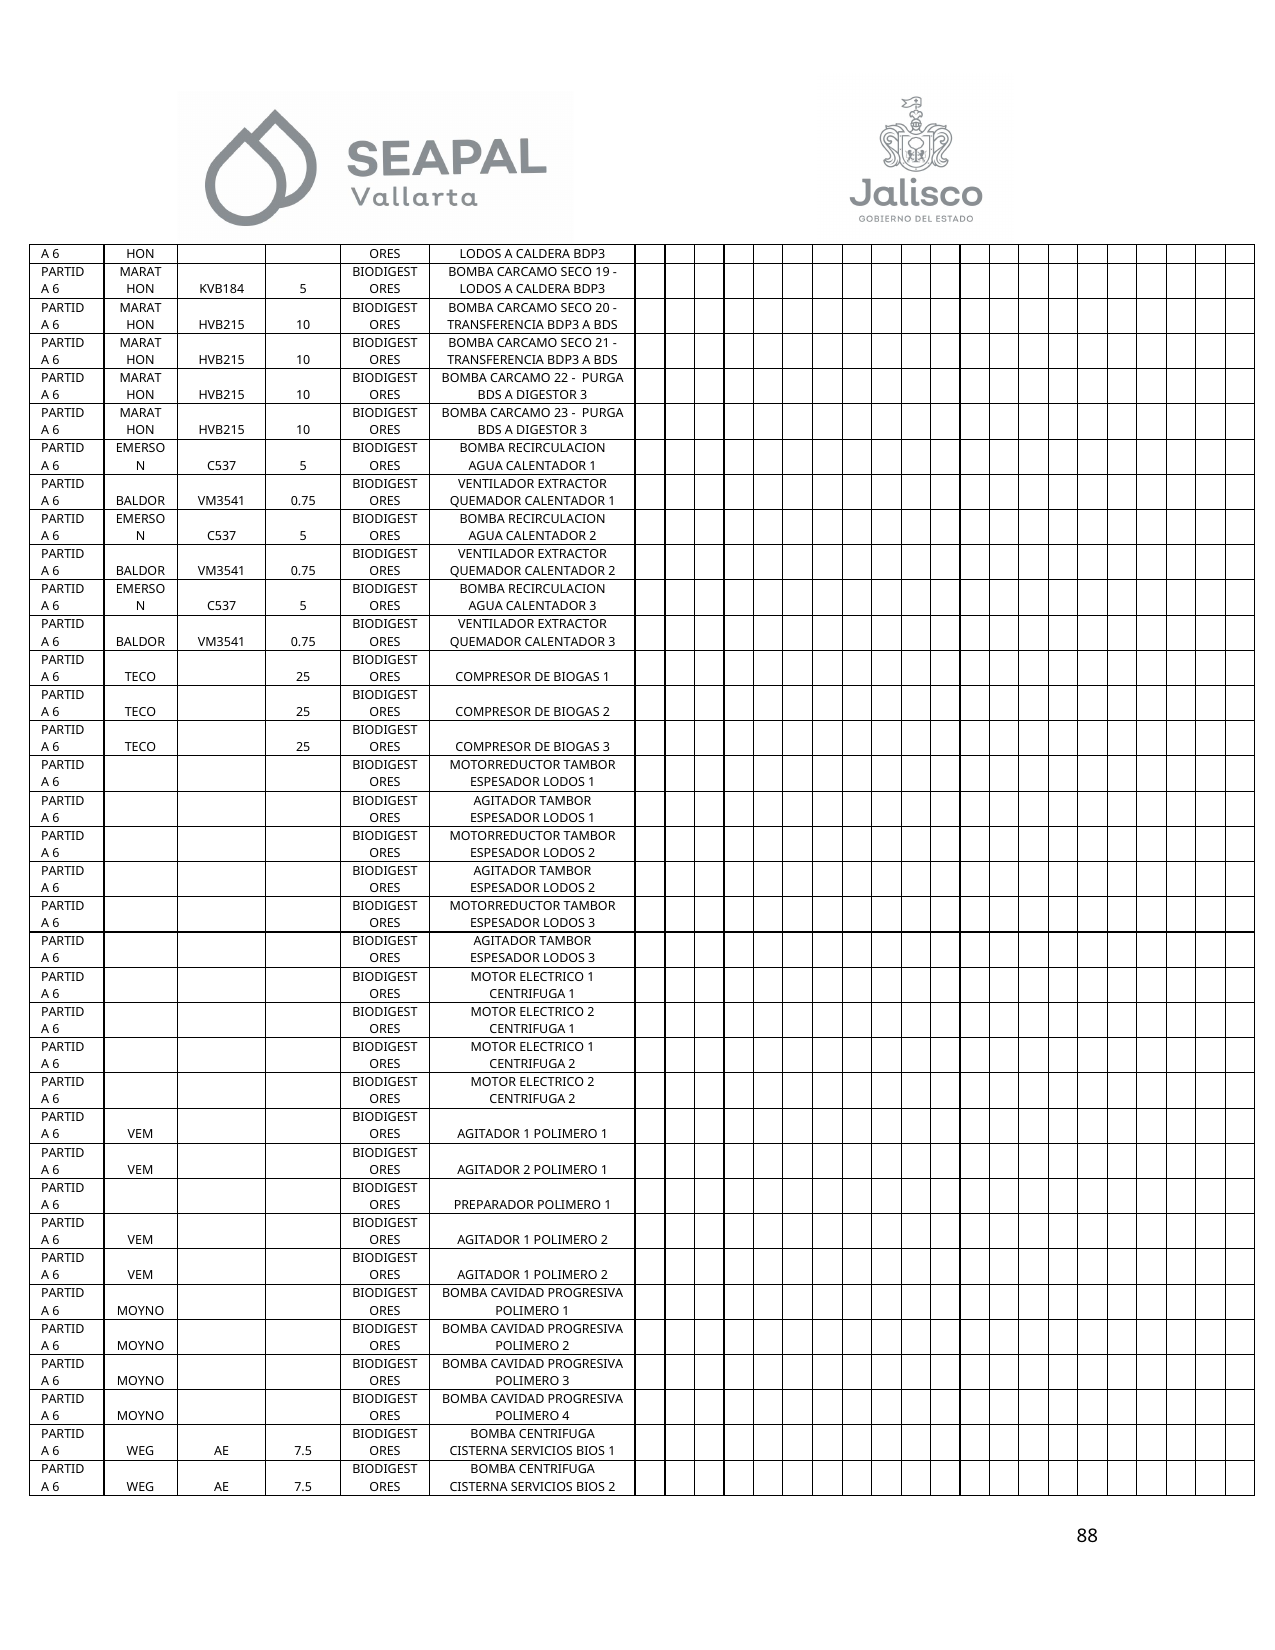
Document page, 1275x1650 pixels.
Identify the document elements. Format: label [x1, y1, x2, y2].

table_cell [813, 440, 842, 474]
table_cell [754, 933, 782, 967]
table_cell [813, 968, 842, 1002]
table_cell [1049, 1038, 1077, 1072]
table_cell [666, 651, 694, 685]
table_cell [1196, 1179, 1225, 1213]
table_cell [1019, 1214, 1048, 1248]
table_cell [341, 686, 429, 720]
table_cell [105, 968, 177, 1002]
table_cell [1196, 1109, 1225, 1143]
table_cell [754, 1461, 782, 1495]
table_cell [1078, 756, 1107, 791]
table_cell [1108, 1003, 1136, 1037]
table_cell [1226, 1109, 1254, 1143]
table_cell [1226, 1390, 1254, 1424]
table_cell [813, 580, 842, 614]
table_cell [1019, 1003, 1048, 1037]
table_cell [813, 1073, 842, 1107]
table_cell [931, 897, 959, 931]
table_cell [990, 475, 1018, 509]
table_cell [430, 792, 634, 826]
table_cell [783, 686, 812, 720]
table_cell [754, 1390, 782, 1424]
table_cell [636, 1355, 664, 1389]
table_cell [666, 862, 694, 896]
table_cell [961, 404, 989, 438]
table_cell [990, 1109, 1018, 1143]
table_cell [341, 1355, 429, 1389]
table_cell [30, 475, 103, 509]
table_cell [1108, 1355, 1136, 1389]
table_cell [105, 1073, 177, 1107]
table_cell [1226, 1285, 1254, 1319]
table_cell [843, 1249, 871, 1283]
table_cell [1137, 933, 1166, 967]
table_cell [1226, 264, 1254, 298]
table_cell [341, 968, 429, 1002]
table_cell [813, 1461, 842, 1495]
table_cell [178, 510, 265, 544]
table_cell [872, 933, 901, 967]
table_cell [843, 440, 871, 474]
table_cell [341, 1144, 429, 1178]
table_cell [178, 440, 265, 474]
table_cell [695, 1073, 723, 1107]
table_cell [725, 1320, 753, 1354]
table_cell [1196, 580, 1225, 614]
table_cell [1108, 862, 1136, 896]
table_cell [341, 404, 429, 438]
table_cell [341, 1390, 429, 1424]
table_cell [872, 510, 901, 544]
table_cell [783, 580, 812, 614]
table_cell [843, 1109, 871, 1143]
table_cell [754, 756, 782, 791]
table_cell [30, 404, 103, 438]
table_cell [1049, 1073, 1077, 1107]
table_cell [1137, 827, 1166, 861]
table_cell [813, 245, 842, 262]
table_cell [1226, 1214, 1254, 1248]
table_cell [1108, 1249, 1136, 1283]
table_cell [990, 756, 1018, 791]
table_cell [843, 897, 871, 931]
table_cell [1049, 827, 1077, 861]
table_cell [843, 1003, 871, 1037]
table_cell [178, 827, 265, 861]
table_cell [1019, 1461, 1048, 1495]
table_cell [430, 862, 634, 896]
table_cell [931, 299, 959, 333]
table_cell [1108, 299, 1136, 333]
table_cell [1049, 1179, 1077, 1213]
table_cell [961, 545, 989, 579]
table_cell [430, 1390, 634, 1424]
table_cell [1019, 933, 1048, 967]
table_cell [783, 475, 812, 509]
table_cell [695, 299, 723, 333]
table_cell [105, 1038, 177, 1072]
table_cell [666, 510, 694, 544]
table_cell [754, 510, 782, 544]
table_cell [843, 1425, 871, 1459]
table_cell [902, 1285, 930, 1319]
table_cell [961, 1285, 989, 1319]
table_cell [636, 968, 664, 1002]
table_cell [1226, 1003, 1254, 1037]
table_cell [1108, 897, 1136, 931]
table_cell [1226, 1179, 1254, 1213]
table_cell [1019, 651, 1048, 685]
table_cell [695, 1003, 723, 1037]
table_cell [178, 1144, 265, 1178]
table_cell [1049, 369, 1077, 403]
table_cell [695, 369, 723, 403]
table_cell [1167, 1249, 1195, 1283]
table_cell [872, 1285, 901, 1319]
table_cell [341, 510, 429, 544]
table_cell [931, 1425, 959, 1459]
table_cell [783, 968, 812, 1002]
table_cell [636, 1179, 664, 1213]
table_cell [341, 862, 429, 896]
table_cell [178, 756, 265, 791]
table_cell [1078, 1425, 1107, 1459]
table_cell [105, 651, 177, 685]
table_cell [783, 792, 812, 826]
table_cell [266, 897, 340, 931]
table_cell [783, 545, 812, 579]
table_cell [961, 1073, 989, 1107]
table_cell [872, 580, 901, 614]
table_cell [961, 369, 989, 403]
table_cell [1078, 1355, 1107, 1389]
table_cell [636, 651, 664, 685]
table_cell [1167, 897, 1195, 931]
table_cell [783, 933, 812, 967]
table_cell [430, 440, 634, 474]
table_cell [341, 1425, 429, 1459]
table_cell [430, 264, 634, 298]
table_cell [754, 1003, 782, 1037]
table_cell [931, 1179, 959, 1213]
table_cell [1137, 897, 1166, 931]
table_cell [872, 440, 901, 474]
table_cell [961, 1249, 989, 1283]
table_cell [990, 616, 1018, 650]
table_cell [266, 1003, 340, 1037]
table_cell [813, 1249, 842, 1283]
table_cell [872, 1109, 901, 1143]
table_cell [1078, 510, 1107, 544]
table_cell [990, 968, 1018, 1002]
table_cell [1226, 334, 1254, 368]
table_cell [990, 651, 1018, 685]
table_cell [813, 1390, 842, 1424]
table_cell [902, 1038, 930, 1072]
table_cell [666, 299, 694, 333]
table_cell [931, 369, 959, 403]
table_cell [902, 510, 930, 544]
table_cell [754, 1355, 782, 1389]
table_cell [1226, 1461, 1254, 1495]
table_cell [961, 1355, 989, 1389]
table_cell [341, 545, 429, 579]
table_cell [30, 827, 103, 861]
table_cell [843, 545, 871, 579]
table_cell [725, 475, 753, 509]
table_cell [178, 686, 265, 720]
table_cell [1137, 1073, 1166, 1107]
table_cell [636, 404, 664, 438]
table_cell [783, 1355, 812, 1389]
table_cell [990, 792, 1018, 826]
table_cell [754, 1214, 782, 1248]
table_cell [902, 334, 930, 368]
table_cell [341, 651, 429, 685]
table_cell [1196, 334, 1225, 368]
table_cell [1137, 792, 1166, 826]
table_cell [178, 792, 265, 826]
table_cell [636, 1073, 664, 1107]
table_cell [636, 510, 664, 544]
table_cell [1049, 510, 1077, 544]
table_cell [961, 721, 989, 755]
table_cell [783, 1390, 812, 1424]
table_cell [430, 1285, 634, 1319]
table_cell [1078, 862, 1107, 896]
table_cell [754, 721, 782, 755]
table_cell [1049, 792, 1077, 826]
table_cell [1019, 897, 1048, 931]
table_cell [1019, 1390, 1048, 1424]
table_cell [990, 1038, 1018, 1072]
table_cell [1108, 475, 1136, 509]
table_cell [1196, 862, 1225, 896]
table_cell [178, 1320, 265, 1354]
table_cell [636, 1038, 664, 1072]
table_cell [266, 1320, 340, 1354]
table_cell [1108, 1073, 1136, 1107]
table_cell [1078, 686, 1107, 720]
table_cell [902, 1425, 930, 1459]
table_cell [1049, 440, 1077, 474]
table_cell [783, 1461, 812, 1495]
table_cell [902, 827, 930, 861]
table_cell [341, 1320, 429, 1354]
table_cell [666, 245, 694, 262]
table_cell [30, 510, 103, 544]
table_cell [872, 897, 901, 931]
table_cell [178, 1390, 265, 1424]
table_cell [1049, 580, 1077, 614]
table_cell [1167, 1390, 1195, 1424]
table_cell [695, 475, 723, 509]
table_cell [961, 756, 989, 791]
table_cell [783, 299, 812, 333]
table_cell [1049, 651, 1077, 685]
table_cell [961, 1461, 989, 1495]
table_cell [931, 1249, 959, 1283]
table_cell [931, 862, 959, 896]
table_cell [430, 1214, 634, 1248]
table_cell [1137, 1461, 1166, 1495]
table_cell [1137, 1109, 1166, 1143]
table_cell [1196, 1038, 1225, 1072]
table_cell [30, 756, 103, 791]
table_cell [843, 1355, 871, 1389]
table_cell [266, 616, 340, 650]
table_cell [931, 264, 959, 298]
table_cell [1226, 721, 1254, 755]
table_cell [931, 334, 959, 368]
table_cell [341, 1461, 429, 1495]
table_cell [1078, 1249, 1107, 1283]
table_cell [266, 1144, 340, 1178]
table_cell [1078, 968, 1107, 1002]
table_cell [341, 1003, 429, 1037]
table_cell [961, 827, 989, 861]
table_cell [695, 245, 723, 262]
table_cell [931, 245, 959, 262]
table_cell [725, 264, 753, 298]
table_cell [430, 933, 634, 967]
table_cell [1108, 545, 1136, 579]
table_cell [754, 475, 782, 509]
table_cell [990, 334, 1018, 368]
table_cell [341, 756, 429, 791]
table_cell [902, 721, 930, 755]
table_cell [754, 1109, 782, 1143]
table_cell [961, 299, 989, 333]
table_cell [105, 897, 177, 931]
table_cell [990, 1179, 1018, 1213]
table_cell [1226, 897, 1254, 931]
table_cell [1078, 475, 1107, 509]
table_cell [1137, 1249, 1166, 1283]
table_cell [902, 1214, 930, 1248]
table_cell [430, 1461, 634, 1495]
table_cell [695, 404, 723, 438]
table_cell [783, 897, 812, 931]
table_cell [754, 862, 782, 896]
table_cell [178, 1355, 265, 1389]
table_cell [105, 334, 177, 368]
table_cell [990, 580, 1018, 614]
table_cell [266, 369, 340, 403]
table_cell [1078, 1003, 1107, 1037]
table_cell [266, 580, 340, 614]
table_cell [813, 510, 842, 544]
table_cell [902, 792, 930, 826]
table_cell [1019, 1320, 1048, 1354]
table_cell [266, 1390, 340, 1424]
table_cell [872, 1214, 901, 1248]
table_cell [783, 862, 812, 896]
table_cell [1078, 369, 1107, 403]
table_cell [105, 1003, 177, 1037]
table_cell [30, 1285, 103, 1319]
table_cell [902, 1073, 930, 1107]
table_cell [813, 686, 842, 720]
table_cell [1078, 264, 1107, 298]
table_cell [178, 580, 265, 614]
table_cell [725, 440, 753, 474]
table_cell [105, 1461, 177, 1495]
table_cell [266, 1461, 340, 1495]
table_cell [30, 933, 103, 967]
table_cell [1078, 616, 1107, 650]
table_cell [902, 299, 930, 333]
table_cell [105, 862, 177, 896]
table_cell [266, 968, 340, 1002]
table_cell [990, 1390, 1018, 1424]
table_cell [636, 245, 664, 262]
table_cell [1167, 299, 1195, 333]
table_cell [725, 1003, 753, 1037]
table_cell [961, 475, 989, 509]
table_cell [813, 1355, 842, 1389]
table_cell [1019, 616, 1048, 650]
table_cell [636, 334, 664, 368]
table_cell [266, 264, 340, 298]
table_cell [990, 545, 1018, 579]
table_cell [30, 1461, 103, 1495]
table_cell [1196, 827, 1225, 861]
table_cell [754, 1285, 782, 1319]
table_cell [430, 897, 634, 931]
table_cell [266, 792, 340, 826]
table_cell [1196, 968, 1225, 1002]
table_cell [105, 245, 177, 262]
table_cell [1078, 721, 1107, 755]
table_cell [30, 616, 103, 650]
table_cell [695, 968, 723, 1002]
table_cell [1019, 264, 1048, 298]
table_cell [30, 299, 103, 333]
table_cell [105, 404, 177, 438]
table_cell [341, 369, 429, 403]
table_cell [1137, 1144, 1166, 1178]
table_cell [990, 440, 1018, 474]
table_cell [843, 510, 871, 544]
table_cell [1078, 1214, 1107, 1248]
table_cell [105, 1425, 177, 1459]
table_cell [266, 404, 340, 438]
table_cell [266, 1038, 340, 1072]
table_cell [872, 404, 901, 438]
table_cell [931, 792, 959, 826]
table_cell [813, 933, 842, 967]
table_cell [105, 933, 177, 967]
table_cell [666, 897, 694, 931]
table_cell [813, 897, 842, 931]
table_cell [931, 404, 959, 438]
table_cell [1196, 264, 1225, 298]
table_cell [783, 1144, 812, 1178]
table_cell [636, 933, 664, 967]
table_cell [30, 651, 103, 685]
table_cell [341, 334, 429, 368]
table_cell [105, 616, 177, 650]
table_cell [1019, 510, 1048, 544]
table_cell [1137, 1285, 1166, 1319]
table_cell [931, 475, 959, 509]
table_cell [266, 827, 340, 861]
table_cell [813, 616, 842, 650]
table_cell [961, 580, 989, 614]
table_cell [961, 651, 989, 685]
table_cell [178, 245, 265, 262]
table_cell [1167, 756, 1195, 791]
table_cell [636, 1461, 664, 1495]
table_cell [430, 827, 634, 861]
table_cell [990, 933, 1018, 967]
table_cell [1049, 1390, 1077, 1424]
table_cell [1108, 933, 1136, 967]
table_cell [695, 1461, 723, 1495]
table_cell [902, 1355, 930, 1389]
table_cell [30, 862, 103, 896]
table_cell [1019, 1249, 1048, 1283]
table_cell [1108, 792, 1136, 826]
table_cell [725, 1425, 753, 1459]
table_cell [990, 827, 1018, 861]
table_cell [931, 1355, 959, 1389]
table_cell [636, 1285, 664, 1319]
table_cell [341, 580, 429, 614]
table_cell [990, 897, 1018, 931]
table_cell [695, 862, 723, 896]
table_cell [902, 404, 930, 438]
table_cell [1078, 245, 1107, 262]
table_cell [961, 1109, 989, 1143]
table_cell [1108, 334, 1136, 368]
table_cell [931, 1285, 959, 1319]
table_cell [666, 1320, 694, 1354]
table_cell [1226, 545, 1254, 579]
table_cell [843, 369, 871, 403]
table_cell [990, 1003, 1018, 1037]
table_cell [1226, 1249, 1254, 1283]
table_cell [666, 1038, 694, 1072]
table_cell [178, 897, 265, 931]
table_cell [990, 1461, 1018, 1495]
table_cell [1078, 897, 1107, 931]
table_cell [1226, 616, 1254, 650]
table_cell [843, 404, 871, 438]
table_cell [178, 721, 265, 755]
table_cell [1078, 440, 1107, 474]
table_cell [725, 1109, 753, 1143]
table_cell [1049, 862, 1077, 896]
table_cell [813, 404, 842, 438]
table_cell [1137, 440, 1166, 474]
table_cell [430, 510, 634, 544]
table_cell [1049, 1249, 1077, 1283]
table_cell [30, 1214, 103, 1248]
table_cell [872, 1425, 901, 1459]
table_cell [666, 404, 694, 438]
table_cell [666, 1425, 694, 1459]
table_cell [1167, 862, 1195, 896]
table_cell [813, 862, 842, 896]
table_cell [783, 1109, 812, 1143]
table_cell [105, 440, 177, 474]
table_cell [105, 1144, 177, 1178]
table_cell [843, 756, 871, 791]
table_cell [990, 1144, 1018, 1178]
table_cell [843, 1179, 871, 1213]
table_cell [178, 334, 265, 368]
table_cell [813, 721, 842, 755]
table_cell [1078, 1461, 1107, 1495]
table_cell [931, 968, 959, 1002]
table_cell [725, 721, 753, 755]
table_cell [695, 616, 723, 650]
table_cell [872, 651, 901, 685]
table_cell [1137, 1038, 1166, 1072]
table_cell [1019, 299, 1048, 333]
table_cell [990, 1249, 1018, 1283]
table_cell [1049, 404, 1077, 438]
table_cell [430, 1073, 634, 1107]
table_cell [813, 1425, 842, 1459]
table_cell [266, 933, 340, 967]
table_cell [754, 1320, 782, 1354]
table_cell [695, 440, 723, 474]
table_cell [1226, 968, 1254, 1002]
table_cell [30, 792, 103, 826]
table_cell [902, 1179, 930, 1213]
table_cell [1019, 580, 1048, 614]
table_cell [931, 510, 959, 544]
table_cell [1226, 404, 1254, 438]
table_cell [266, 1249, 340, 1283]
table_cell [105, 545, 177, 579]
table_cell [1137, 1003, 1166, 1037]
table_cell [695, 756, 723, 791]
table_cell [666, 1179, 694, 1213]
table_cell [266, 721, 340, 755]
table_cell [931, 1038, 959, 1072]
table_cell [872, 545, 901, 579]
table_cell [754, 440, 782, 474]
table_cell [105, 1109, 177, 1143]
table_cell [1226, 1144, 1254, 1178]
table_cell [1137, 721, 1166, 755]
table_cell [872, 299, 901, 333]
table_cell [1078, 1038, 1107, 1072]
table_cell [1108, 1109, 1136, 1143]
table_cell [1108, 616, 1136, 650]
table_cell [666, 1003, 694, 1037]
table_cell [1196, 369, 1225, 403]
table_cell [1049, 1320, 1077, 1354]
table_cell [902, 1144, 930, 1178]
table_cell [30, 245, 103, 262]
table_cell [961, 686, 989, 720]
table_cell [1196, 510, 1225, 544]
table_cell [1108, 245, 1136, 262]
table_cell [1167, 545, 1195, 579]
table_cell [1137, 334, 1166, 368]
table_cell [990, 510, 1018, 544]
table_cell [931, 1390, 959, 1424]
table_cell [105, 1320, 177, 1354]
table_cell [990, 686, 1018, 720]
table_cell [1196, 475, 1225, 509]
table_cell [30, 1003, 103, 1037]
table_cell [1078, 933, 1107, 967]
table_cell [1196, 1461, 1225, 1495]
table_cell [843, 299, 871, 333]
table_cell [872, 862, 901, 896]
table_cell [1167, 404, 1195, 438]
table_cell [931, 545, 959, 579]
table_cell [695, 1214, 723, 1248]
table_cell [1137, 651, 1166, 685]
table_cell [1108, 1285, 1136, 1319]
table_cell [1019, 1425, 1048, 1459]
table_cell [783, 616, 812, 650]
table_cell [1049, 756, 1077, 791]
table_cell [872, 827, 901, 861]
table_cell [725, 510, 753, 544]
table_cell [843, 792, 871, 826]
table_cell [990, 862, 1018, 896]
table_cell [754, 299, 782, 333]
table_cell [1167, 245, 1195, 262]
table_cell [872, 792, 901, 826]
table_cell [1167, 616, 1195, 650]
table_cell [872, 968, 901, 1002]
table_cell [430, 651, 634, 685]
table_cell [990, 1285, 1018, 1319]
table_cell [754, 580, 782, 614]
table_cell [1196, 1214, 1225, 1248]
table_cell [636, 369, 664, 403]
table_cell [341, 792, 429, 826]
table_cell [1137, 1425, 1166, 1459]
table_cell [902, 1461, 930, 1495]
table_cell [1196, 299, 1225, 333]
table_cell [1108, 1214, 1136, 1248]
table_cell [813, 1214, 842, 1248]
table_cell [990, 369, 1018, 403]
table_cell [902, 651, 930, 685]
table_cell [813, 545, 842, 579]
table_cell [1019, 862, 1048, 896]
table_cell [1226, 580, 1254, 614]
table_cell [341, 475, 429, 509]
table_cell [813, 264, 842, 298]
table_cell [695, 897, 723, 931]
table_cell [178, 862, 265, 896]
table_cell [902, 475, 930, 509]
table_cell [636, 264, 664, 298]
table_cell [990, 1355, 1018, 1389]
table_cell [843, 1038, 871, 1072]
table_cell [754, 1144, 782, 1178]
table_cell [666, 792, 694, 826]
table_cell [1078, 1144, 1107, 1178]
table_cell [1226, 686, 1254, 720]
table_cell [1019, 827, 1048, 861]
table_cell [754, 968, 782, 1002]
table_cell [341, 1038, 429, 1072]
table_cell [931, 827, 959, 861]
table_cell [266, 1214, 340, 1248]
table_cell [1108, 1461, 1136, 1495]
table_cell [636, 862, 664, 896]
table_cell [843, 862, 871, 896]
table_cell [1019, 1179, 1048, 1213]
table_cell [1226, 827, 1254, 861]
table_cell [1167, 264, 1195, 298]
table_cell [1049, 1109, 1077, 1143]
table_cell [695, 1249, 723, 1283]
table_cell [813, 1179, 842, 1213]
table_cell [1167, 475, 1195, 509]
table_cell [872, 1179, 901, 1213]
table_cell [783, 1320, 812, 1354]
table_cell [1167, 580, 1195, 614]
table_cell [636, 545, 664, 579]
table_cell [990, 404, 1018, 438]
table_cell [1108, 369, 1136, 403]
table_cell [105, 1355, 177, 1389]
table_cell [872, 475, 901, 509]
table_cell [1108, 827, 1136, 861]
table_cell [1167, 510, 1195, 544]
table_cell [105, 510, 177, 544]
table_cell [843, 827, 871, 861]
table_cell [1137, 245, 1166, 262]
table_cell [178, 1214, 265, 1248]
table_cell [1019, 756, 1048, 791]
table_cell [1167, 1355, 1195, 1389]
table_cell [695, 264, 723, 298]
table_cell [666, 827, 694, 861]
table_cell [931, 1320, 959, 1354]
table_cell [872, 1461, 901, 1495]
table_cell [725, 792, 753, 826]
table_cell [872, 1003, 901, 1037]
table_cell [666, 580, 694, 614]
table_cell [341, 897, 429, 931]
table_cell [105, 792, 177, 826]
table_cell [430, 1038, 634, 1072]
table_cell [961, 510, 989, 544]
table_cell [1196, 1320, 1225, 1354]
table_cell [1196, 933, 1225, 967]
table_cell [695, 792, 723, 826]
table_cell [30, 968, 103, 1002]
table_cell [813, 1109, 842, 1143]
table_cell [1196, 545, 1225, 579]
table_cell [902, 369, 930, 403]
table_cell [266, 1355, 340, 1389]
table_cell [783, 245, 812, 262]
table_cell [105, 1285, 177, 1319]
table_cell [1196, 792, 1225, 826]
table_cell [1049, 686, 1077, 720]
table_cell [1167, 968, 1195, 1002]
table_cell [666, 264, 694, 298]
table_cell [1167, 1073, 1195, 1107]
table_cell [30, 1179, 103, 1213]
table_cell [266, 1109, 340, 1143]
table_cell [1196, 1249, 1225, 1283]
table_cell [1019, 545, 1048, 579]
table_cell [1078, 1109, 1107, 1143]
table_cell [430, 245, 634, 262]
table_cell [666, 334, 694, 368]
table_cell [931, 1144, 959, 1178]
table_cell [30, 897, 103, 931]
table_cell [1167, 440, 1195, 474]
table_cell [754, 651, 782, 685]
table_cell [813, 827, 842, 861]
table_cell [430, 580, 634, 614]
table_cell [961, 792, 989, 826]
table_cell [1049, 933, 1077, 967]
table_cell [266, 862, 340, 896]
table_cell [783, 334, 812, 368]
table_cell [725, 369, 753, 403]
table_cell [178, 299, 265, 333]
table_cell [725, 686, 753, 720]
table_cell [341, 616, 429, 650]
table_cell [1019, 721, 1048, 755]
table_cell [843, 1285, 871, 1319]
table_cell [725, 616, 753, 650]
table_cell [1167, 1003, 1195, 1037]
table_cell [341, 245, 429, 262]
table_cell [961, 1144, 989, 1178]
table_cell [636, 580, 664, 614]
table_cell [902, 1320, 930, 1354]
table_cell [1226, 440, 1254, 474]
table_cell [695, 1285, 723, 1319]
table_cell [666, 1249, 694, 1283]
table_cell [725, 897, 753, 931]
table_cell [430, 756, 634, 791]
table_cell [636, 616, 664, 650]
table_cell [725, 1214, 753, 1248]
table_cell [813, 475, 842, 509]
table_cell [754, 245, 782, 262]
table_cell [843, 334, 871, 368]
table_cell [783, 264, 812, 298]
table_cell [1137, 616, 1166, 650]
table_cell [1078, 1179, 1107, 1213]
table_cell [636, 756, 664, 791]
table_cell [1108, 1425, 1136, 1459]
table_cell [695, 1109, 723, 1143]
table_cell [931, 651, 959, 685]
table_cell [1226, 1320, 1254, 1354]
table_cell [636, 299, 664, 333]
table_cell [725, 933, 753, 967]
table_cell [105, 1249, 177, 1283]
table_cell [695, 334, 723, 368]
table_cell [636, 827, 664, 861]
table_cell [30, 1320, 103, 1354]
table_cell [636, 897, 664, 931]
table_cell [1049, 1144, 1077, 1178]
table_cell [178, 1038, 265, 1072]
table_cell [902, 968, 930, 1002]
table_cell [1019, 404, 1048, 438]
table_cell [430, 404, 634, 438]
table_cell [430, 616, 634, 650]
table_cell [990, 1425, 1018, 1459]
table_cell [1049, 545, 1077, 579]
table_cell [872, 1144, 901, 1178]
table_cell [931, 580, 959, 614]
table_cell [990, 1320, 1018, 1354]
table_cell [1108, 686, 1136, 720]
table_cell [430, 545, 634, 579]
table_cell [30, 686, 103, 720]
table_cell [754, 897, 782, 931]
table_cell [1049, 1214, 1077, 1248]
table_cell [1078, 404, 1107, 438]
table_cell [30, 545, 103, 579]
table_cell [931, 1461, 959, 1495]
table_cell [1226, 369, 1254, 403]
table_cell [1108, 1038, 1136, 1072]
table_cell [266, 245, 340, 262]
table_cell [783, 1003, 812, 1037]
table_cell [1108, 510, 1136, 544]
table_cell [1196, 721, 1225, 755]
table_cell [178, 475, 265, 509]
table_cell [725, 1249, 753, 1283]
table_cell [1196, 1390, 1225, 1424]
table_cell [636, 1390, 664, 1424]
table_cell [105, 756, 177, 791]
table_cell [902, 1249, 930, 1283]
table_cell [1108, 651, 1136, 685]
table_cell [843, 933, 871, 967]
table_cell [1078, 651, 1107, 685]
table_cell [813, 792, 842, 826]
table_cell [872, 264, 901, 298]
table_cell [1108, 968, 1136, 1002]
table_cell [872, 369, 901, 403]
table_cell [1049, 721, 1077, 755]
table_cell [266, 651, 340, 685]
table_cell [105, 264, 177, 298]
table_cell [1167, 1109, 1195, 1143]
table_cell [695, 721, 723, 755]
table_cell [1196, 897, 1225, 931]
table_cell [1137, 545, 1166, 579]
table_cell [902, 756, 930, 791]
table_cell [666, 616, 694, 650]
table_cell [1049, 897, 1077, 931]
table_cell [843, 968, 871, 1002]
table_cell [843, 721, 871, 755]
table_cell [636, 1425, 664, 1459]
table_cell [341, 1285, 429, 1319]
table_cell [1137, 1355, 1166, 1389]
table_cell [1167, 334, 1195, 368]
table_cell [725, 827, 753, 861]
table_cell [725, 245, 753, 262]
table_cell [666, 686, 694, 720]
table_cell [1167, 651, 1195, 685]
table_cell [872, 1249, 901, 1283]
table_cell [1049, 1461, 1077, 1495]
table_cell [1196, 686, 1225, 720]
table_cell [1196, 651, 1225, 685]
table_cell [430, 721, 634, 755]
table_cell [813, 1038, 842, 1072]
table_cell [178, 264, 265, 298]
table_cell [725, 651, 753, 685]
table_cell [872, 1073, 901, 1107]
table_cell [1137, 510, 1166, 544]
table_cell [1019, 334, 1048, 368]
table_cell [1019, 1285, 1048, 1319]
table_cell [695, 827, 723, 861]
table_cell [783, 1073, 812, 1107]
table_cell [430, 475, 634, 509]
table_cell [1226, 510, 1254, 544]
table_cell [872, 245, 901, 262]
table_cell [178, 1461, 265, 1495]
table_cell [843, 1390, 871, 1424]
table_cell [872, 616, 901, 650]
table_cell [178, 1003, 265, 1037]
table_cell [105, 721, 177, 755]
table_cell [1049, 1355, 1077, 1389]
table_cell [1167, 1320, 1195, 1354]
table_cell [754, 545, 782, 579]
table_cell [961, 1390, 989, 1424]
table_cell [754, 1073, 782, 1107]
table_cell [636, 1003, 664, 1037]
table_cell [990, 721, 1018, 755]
picture [177, 91, 574, 244]
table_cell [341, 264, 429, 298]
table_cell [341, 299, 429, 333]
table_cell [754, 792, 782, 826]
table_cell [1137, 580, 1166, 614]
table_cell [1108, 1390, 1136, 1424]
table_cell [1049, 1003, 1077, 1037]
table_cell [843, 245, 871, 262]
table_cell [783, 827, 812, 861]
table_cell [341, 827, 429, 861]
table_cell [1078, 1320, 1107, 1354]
picture [817, 73, 1015, 244]
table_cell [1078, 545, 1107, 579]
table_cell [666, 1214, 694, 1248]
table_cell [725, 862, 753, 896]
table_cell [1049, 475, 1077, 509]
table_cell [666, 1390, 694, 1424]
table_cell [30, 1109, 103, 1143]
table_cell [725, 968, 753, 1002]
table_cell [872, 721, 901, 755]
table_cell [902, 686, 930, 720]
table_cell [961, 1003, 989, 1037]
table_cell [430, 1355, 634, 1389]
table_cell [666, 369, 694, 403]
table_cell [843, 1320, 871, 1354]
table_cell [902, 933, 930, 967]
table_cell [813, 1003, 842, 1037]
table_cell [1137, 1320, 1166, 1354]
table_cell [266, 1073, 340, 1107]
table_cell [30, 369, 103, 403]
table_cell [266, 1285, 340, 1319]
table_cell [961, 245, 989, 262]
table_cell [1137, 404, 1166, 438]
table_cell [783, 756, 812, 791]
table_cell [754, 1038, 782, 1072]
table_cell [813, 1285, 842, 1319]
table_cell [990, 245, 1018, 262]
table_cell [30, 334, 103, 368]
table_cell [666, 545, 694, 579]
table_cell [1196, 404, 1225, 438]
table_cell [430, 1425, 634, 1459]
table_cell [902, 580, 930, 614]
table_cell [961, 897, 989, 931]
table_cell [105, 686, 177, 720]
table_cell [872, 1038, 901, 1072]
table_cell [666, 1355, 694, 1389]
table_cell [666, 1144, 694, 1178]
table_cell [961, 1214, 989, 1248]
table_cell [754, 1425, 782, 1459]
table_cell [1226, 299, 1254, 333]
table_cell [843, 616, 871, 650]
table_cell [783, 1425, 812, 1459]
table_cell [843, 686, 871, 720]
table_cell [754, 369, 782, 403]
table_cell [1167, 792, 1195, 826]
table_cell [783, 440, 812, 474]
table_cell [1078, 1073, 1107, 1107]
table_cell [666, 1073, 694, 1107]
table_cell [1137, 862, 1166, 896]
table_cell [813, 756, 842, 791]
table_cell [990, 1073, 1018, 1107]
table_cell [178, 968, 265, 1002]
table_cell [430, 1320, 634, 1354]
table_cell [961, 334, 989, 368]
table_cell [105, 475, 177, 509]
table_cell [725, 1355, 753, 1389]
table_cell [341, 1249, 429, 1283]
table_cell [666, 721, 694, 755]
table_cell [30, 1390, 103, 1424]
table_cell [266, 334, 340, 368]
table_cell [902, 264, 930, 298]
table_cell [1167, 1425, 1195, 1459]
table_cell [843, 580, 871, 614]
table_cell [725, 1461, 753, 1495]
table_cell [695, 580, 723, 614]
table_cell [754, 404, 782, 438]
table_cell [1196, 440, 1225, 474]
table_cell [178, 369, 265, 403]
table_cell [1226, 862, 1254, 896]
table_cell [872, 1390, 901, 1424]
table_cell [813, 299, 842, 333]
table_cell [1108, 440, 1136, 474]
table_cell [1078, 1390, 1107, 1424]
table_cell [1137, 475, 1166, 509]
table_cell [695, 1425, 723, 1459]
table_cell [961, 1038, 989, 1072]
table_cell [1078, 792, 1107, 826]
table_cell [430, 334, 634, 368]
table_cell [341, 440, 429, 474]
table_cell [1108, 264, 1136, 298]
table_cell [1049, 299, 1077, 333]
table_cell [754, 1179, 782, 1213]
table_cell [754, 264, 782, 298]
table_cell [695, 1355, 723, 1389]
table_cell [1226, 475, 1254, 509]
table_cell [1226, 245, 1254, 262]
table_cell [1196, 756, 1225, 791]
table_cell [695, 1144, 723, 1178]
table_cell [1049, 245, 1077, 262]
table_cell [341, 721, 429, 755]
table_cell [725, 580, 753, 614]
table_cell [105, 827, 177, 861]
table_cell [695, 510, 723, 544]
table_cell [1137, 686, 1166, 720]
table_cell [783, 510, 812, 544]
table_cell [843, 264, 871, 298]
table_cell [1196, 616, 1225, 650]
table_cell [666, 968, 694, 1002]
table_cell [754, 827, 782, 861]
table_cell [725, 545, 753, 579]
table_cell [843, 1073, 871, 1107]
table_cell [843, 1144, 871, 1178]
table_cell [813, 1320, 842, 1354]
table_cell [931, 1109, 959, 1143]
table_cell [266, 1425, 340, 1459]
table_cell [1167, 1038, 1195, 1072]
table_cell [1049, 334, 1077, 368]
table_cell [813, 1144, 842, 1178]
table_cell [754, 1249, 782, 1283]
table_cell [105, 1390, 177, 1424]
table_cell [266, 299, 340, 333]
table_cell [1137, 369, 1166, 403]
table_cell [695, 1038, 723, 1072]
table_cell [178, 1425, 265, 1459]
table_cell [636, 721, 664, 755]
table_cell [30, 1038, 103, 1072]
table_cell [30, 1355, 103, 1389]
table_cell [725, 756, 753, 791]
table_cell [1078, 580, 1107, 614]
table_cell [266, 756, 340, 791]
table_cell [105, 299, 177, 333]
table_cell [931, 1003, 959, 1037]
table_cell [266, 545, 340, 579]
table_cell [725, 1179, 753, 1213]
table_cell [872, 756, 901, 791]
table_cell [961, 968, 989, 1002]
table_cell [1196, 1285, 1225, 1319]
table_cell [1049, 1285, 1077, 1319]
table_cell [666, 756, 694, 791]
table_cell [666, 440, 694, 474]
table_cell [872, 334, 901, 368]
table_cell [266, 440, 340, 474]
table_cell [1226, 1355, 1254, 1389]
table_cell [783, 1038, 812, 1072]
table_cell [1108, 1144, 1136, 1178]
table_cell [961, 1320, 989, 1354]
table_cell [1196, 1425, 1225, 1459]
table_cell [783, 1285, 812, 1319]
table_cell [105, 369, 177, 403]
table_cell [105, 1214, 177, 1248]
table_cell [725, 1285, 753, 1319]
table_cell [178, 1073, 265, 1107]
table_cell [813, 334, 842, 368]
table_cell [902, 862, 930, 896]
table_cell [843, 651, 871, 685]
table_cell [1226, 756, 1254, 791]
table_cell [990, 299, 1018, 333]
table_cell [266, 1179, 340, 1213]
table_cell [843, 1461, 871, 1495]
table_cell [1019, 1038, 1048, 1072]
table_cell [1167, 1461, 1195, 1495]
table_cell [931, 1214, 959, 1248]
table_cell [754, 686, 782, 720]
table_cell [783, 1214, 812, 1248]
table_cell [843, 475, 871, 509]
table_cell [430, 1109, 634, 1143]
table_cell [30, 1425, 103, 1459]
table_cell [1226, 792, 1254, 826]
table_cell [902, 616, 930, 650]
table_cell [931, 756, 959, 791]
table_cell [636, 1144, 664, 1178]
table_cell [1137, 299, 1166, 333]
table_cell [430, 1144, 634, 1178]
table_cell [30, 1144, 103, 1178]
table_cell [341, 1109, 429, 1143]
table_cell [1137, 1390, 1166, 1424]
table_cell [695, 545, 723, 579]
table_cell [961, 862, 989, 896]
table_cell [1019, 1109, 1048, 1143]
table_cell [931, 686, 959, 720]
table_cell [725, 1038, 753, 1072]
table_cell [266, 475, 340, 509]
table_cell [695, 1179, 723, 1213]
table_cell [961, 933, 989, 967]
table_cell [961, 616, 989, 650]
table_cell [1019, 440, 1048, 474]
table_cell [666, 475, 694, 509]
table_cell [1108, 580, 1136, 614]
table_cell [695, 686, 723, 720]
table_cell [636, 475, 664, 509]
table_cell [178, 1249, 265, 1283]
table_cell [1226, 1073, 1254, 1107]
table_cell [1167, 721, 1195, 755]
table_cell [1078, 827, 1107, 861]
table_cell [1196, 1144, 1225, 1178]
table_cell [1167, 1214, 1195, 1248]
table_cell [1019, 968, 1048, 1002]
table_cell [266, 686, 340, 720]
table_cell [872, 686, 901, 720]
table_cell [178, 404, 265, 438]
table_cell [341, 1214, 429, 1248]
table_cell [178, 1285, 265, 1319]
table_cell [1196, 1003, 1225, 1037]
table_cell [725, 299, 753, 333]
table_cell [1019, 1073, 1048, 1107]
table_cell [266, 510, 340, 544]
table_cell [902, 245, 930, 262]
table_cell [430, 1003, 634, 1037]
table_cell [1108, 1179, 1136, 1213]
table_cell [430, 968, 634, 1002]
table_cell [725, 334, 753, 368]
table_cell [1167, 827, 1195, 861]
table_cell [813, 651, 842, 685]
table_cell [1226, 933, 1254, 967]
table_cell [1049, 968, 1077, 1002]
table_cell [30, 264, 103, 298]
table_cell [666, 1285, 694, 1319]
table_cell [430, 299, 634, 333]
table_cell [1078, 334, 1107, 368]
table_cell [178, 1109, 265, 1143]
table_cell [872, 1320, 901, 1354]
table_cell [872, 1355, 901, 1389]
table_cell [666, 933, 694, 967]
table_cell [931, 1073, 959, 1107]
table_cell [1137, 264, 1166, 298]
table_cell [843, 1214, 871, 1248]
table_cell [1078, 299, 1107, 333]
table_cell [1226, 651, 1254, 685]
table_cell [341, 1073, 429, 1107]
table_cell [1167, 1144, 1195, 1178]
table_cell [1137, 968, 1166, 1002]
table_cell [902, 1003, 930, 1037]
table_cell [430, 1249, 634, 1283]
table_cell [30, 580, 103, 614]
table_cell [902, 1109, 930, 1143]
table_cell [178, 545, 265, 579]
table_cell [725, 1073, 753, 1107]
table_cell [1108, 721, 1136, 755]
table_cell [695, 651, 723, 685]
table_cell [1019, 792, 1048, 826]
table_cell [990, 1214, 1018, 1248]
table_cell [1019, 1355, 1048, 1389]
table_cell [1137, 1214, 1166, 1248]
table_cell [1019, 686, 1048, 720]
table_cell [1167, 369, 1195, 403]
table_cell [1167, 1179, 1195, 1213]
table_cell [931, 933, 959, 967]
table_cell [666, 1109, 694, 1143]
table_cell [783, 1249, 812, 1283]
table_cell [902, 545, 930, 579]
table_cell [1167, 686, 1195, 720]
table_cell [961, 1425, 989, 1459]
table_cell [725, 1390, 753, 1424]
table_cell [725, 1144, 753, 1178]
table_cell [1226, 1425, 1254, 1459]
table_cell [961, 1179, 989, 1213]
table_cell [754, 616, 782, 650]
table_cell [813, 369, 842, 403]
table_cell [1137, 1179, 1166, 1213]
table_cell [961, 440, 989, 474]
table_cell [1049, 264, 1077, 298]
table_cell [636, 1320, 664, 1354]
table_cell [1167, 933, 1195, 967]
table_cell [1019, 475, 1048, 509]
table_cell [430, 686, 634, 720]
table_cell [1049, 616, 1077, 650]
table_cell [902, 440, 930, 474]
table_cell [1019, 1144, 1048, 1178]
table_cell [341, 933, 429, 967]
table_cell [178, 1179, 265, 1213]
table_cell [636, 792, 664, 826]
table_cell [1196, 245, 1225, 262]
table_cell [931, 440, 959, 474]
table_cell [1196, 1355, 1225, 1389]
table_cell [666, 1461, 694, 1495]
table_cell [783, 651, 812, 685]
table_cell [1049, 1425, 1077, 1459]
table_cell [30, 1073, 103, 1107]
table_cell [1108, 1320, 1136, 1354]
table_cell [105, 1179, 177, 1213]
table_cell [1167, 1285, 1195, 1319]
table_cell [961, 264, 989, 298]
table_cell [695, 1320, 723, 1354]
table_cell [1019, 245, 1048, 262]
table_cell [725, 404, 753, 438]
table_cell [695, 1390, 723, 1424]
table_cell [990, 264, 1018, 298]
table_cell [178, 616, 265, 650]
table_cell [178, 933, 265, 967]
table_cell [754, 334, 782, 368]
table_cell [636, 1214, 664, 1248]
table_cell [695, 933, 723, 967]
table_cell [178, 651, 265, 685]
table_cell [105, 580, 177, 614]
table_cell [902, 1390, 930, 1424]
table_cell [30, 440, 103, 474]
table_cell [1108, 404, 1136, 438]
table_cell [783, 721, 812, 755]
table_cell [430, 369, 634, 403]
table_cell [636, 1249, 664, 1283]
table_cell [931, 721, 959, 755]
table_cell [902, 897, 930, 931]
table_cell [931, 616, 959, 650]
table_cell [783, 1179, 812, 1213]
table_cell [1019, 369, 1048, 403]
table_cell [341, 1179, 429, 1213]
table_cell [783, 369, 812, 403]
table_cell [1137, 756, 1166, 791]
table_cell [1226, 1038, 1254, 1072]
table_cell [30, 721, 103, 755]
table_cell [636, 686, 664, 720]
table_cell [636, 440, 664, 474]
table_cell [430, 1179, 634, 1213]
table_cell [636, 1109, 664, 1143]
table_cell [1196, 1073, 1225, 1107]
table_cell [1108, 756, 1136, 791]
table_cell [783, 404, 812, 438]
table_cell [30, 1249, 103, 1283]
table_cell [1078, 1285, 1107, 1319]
